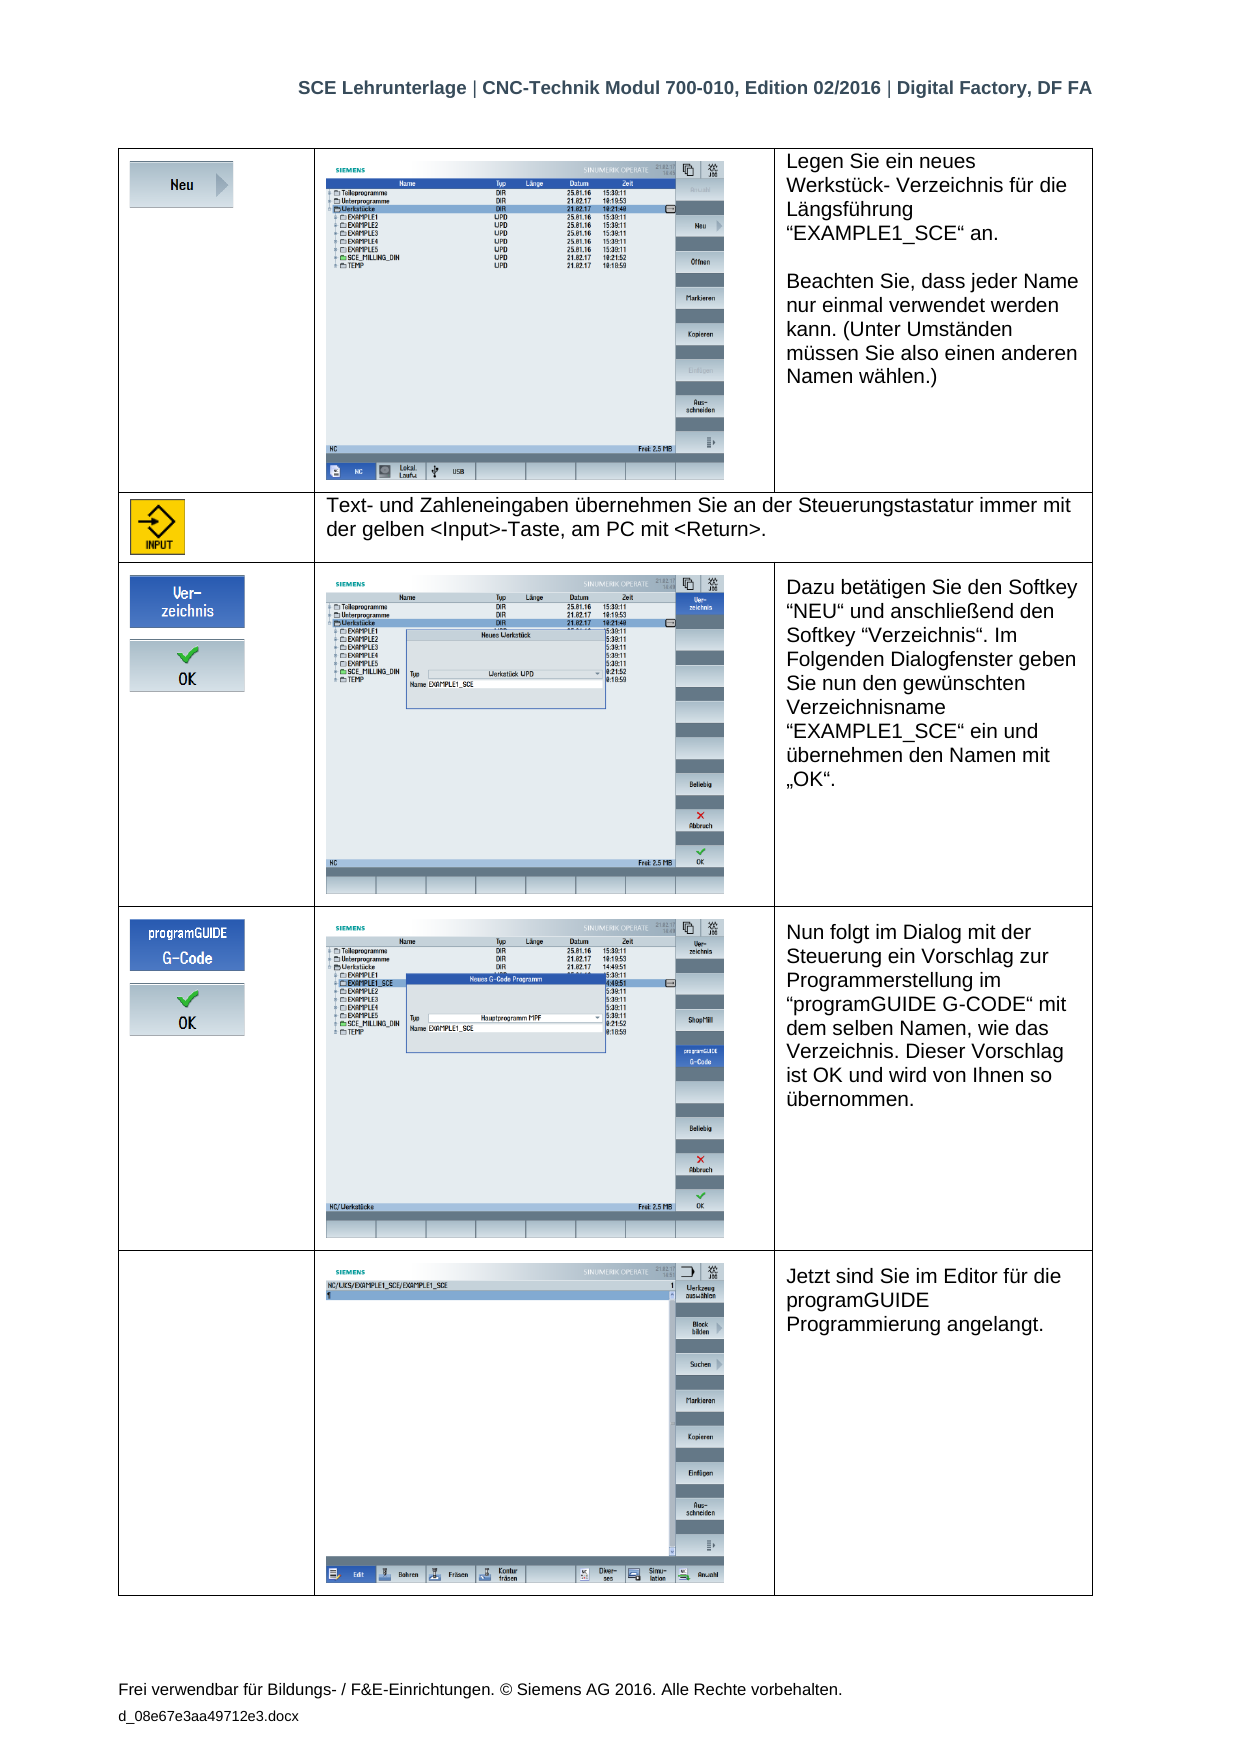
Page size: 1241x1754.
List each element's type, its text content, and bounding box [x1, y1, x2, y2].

picture [130, 499, 185, 555]
picture [326, 919, 724, 1238]
table_cell Nun folgt im Dialog mit der Steuerung ein Vorschlag zur Programmerstellung im “programGUIDE G-CODE“ mit dem selben Namen, wie das Verzeichnis. Dieser Vorschlag ist OK und wird von Ihnen so übernommen. [775, 907, 1092, 1250]
picture [326, 575, 724, 894]
table_cell [119, 907, 314, 1250]
picture [326, 1263, 724, 1583]
table_cell [119, 1251, 314, 1595]
table_cell [315, 1251, 774, 1595]
picture [129, 161, 234, 208]
table_cell Jetzt sind Sie im Editor für die programGUIDE Programmierung angelangt. [775, 1251, 1092, 1595]
table_cell [119, 493, 314, 562]
table_cell Legen Sie ein neues Werkstück- Verzeichnis für die Längsführung “EXAMPLE1_SCE“ an. Beachten Sie, dass jeder Name nur einmal verwendet werden kann. (Unter Umständen müssen Sie also einen anderen Namen wählen.) [775, 149, 1092, 492]
picture [129, 919, 245, 971]
picture [129, 983, 245, 1036]
table_cell [315, 149, 774, 492]
table_cell [315, 907, 774, 1250]
table_cell Text- und Zahleneingaben übernehmen Sie an der Steuerungstastatur immer mit der gelben <Input>-Taste, am PC mit <Return>. [315, 493, 1092, 562]
table_cell [119, 563, 314, 906]
table_cell Dazu betätigen Sie den Softkey “NEU“ und anschließend den Softkey “Verzeichnis“. Im Folgenden Dialogfenster geben Sie nun den gewünschten Verzeichnisname “EXAMPLE1_SCE“ ein und übernehmen den Namen mit „OK“. [775, 563, 1092, 906]
picture [129, 639, 245, 692]
picture [326, 161, 724, 480]
table_cell [119, 149, 314, 492]
table_cell [315, 563, 774, 906]
picture [129, 575, 245, 628]
